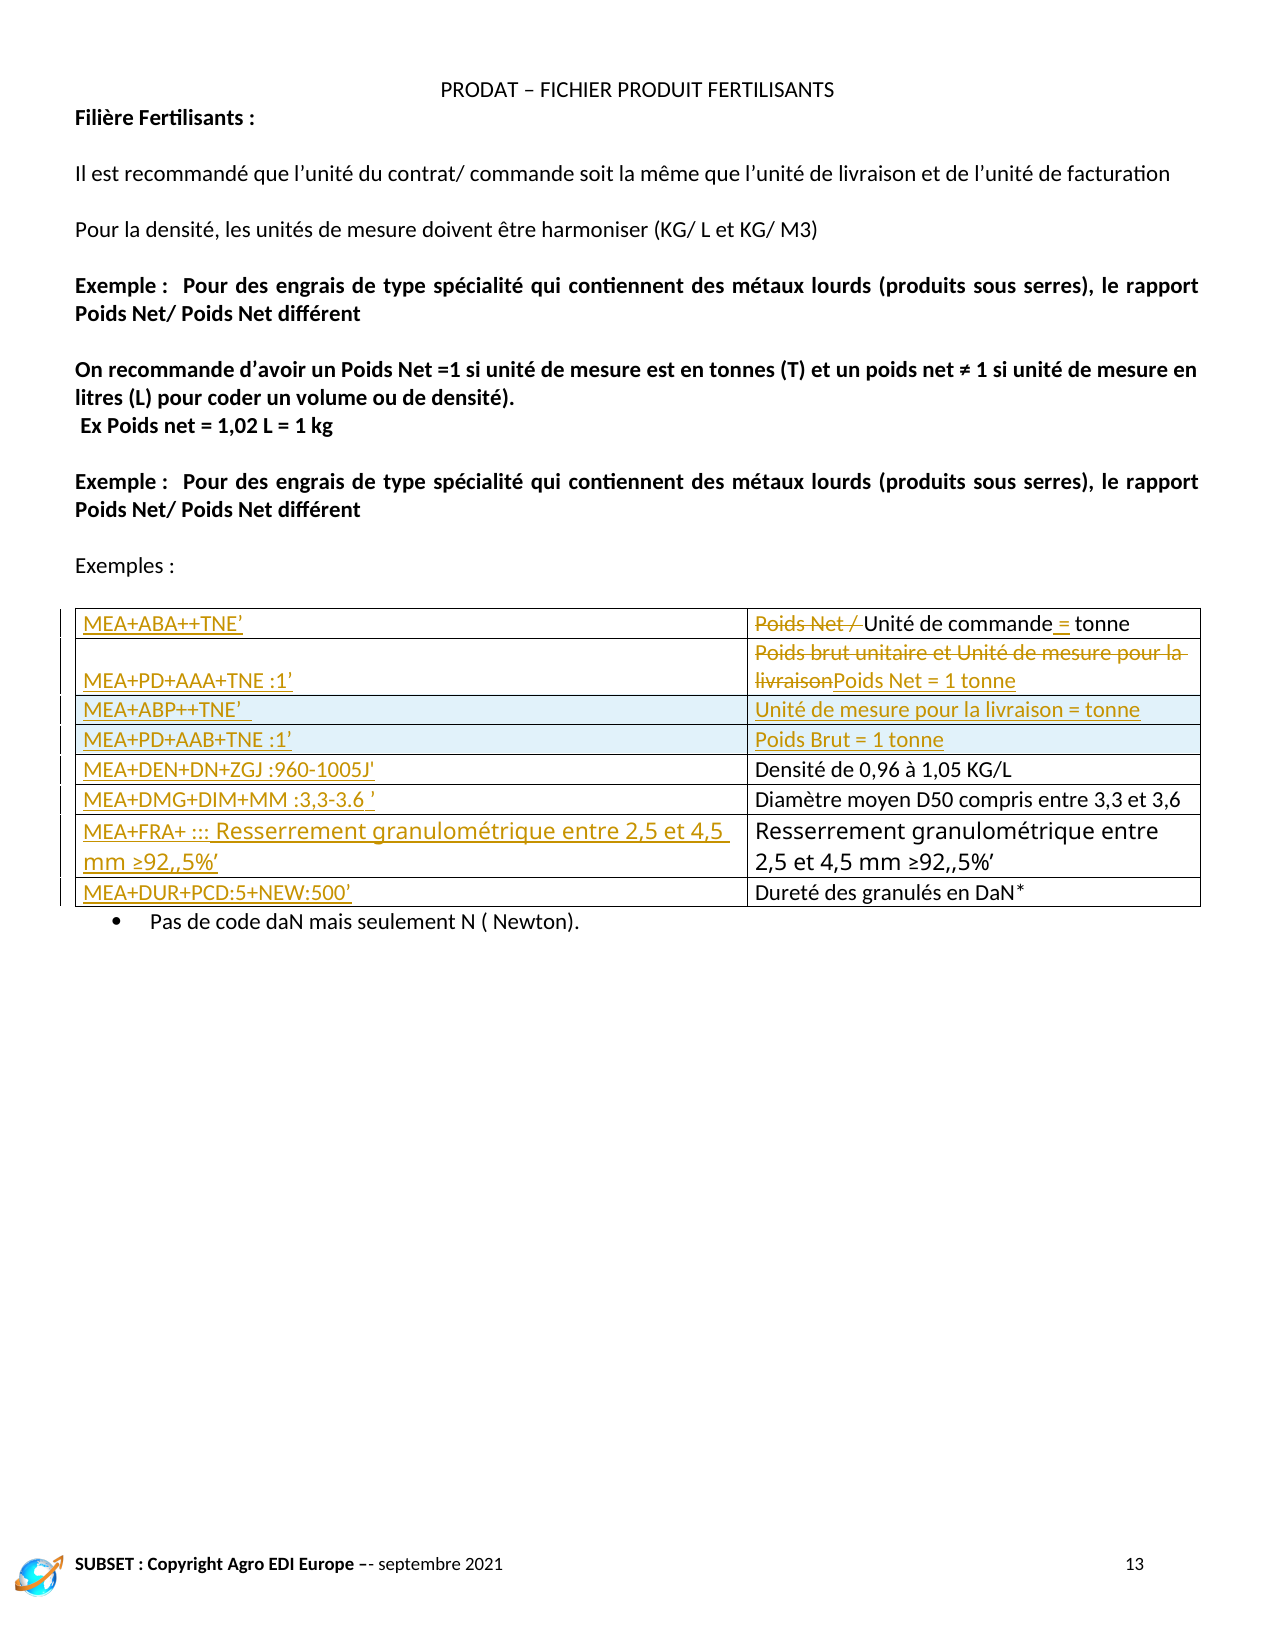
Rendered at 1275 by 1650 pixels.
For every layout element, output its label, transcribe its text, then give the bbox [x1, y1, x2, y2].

table_header Unité de commande tonne [748, 609, 1200, 637]
text On recommande d’avoir un Poids Net =1 si unité de mesure est en tonnes (T) et un poids net ≠ 1 si unité de mesure en litres (L) pour coder un volume ou de densité). [75, 355, 1200, 411]
text Filière Fertilisants : [75, 103, 1200, 131]
table_cell [76, 755, 747, 783]
list Pas de code daN mais seulement N ( Newton). [112, 907, 1200, 935]
table_cell Resserrement granulométrique entre 2,5 et 4,5 mm ≥92,,5%’ [748, 815, 1200, 877]
table_header [76, 609, 747, 637]
text Pour la densité, les unités de mesure doivent être harmoniser (KG/ L et KG/ M3) [75, 215, 1200, 243]
text Exemples : [75, 551, 1200, 579]
table_cell [76, 639, 747, 694]
text Il est recommandé que l’unité du contrat/ commande soit la même que l’unité de livraison et de l’unité de facturation [75, 159, 1200, 187]
table_cell Dureté des granulés en DaN* [748, 878, 1200, 906]
table_cell [748, 639, 1200, 694]
text Ex Poids net = 1,02 L = 1 kg [75, 411, 1200, 439]
table_cell Densité de 0,96 à 1,05 KG/L [748, 755, 1200, 783]
text Exemple : Pour des engrais de type spécialité qui contiennent des métaux lourds (produits sous serres), le rapport Poids Net/ Poids Net différent [75, 467, 1200, 523]
table_cell Diamètre moyen D50 compris entre 3,3 et 3,6 [748, 785, 1200, 813]
table_cell [76, 785, 747, 813]
picture [12, 1550, 65, 1601]
text Exemple : Pour des engrais de type spécialité qui contiennent des métaux lourds (produits sous serres), le rapport Poids Net/ Poids Net différent [75, 271, 1200, 327]
table_cell [76, 815, 747, 877]
table_cell [76, 878, 747, 906]
